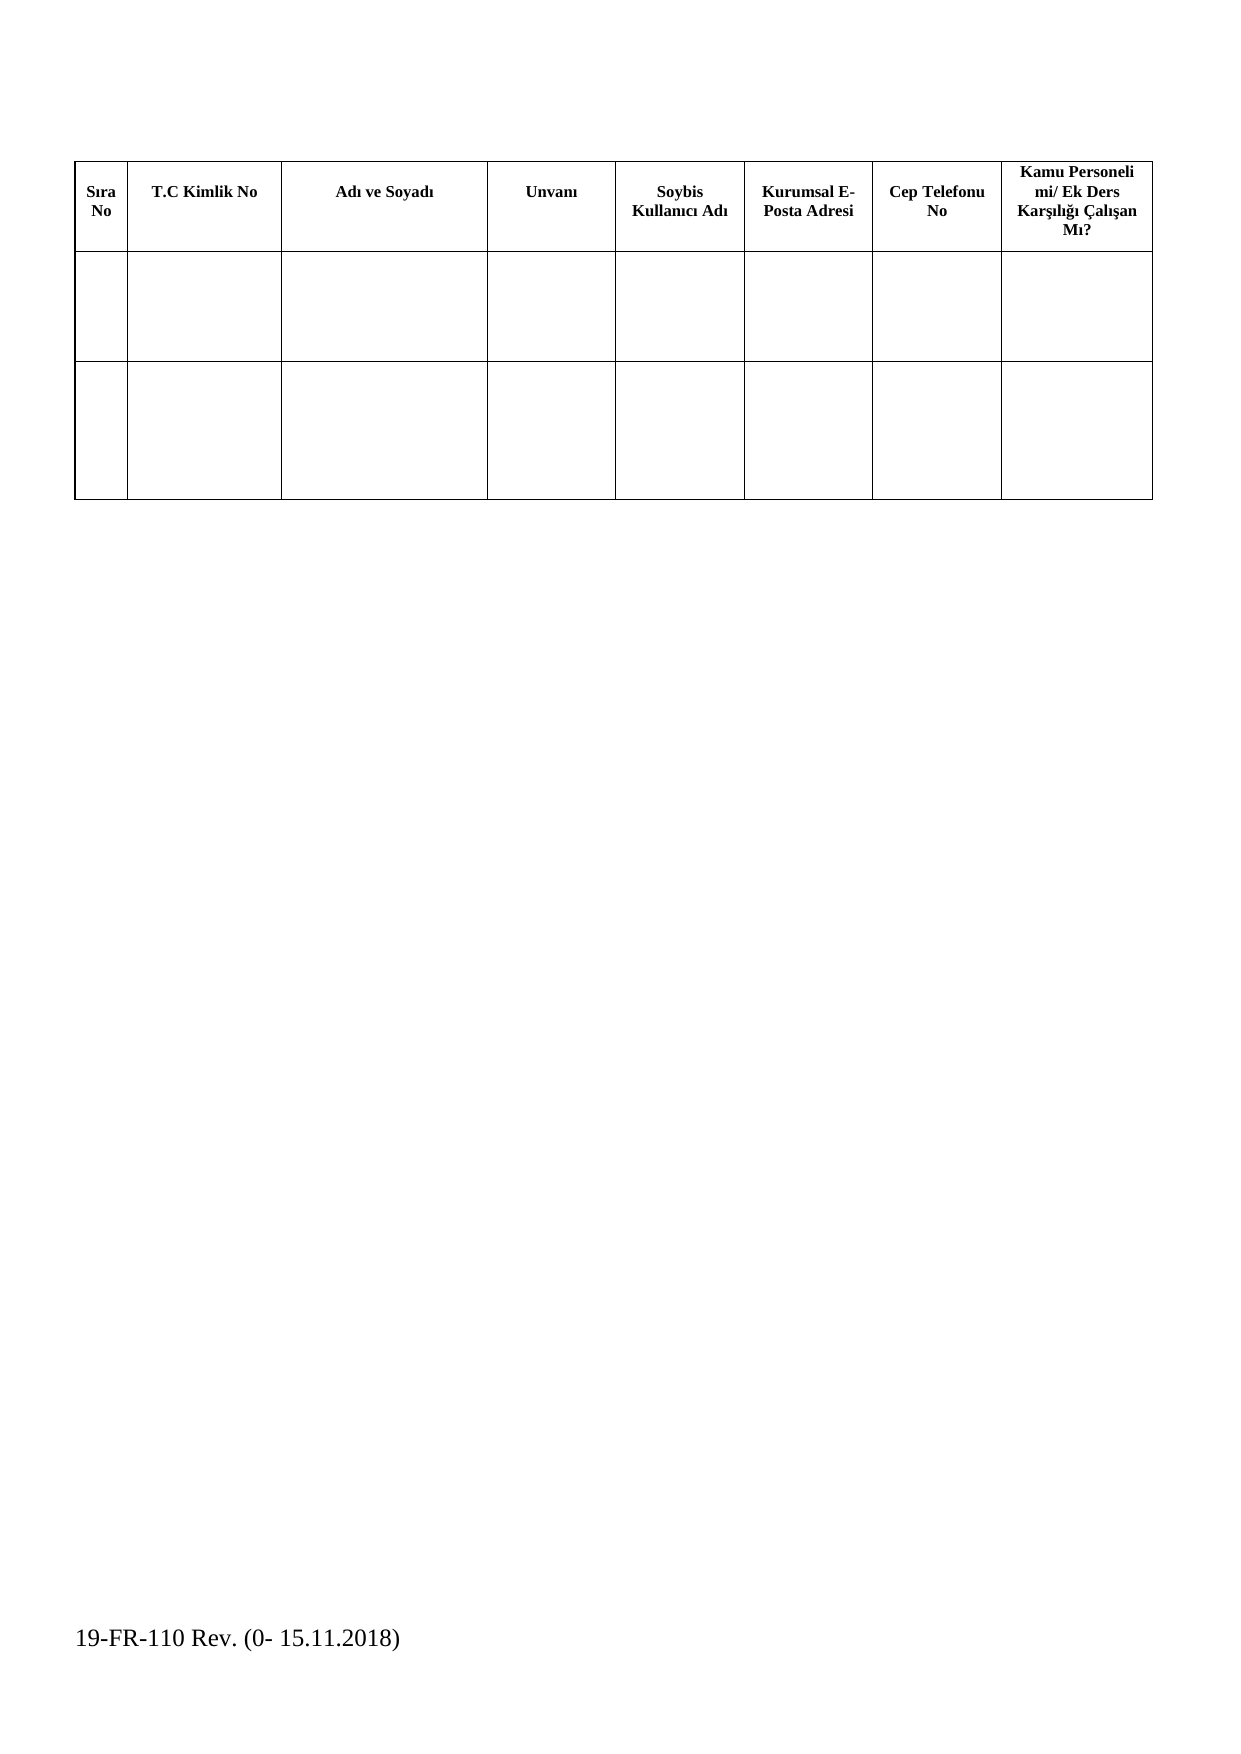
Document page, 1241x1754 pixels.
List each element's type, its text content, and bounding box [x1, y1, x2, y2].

table_cell [616, 252, 744, 361]
table_header Soybis Kullanıcı Adı [616, 162, 744, 251]
table_cell [616, 362, 744, 499]
table_header Cep Telefonu No [873, 162, 1001, 251]
table_cell [128, 252, 281, 361]
table_cell [1002, 362, 1152, 499]
table_cell [76, 252, 127, 361]
table_header Unvanı [488, 162, 615, 251]
table_cell [873, 362, 1001, 499]
table_cell [745, 252, 872, 361]
table_header T.C Kimlik No [128, 162, 281, 251]
table_header Sıra No [76, 162, 127, 251]
table_cell [282, 252, 487, 361]
table_cell [873, 252, 1001, 361]
table_cell [488, 362, 615, 499]
table_cell [1002, 252, 1152, 361]
table_cell [745, 362, 872, 499]
table_header Kurumsal E-Posta Adresi [745, 162, 872, 251]
table_cell [76, 362, 127, 499]
table_cell [282, 362, 487, 499]
table_header Kamu Personeli mi/ Ek Ders Karşılığı Çalışan Mı? [1002, 162, 1152, 251]
table_cell [128, 362, 281, 499]
table_header Adı ve Soyadı [282, 162, 487, 251]
table_cell [488, 252, 615, 361]
